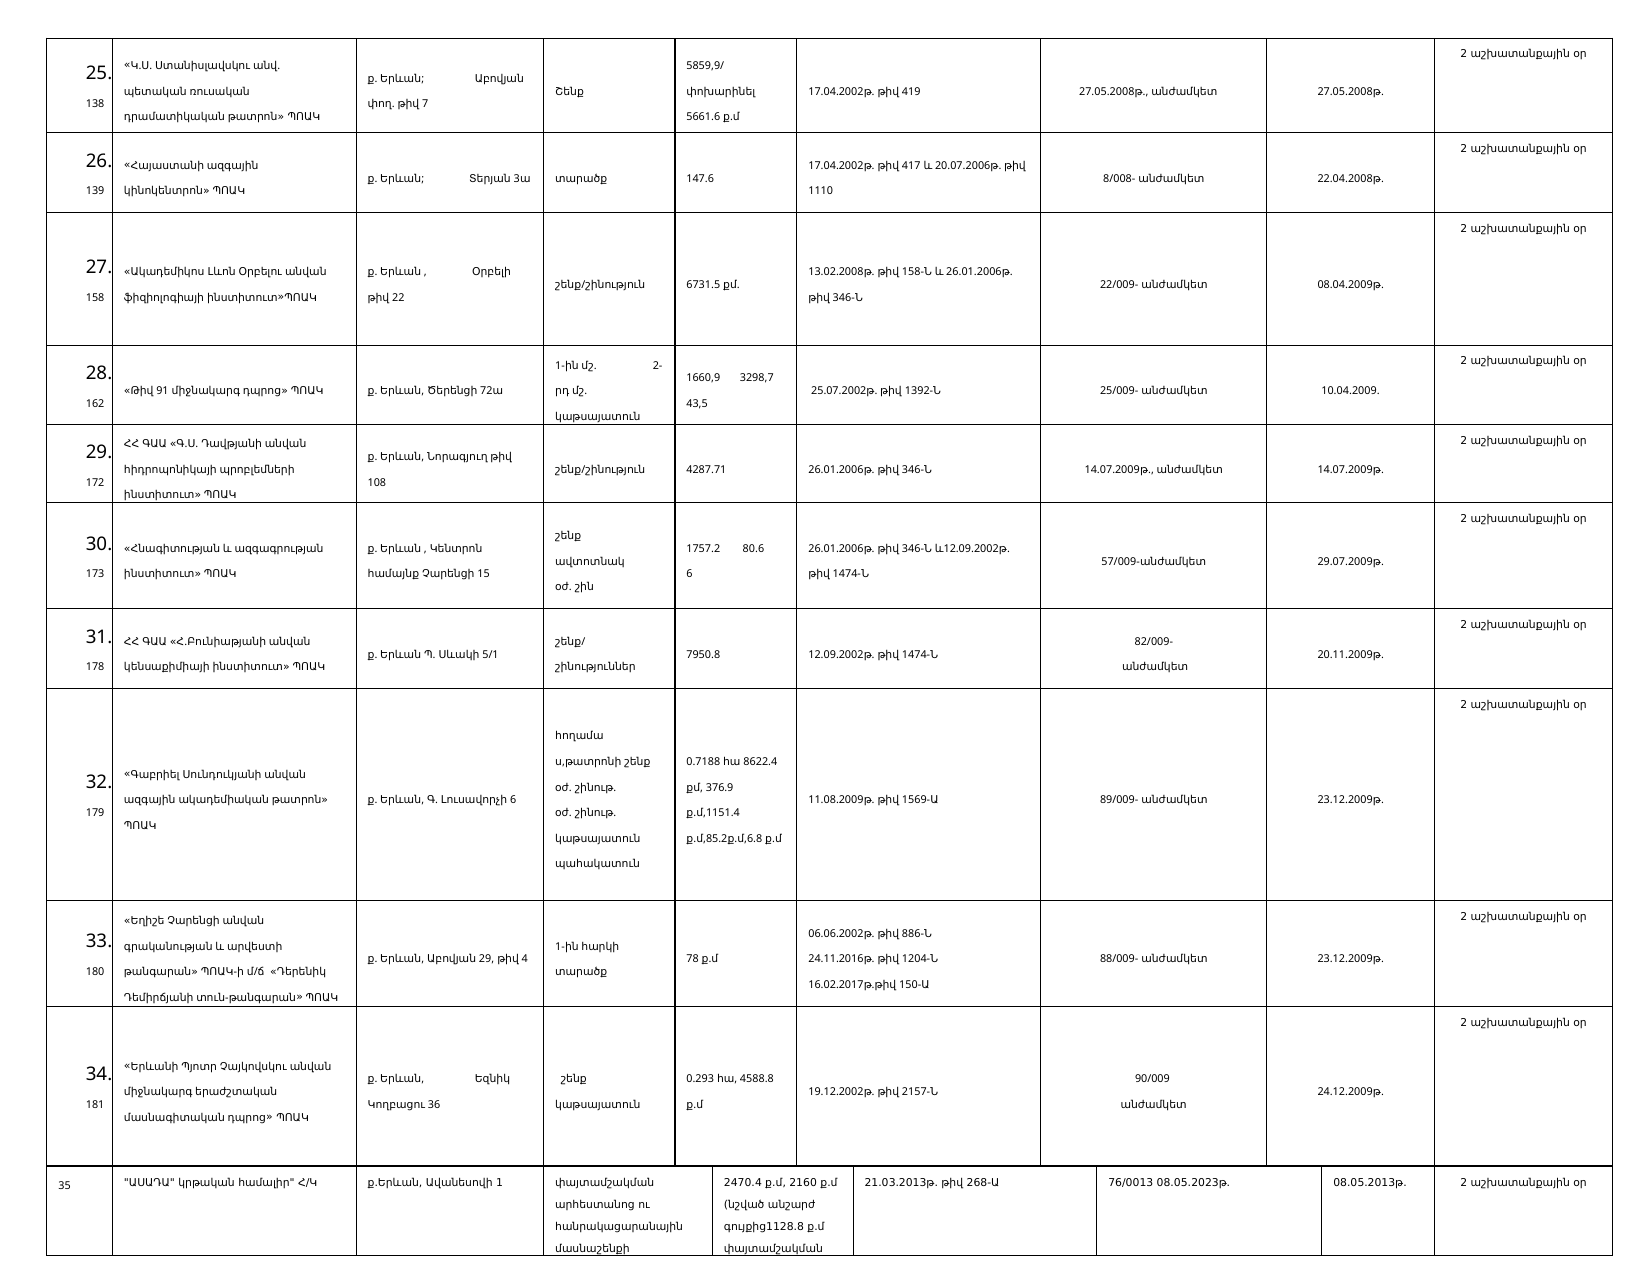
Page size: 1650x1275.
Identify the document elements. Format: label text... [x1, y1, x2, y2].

table_cell 10.04.2009. [1267, 346, 1434, 424]
table_header 35 [47, 1167, 112, 1255]
table_cell 173 [47, 503, 112, 608]
table_cell 181 [47, 1007, 112, 1165]
table_cell 27.05.2008թ. [1267, 39, 1434, 132]
table_cell շենք/շինություն [544, 213, 674, 344]
table_cell 180 [47, 901, 112, 1006]
table_cell 14.07.2009թ., անժամկետ [1041, 425, 1266, 502]
table_cell 2 աշխատանքային օր [1435, 503, 1612, 608]
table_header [544, 1167, 712, 1255]
table_cell 2 աշխատանքային օր [1435, 213, 1612, 344]
table_cell 29.07.2009թ. [1267, 503, 1434, 608]
table_cell ք. Երևան, Եզնիկ Կողբացու 36 [357, 1007, 543, 1165]
table_cell 89/009- անժամկետ [1041, 689, 1266, 899]
table_cell 179 [47, 689, 112, 899]
table_cell հողամաս,թատրոնի շենք օժ. շինութ. օժ. շինութ. կաթսայատուն պահակատուն [544, 689, 674, 899]
table_cell 12.09.2002թ. թիվ 1474-Ն [797, 609, 1040, 688]
table_cell 90/009 անժամկետ [1041, 1007, 1266, 1165]
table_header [1097, 1167, 1321, 1255]
table_cell 26.01.2006թ. թիվ 346-Ն և12.09.2002թ. թիվ 1474-Ն [797, 503, 1040, 608]
table_cell շենք/շինություն [544, 425, 674, 502]
table_cell 7950.8 [676, 609, 796, 688]
table_cell «Կ.Ս. Ստանիսլավսկու անվ. պետական ռուսական դրամատիկական թատրոն» ՊՈԱԿ [113, 39, 356, 132]
table_cell 78 ք.մ [676, 901, 796, 1006]
table_cell 139 [47, 133, 112, 212]
table_cell 2 աշխատանքային օր [1435, 609, 1612, 688]
table_cell 2 աշխատանքային օր [1435, 346, 1612, 424]
table_cell 17.04.2002թ. թիվ 419 [797, 39, 1040, 132]
table_cell 2 աշխատանքային օր [1435, 425, 1612, 502]
table_cell ք. Երևան , Կենտրոն համայնք Չարենցի 15 [357, 503, 543, 608]
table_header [713, 1167, 853, 1255]
table_cell 25.07.2002թ. թիվ 1392-Ն [797, 346, 1040, 424]
table_cell շենք/շինություններ [544, 609, 674, 688]
table_cell «Հնագիտության և ազգագրության ինստիտուտ» ՊՈԱԿ [113, 503, 356, 608]
table_cell 2 աշխատանքային օր [1435, 39, 1612, 132]
table_cell ք. Երևան, Աբովյան 29, թիվ 4 [357, 901, 543, 1006]
table_cell 2 աշխատանքային օր [1435, 133, 1612, 212]
table_cell ք. Երևան; Աբովյան փող. թիվ 7 [357, 39, 543, 132]
table_cell 06.06.2002թ. թիվ 886-Ն 24.11.2016թ. թիվ 1204-Ն 16.02.2017թ.թիվ 150-Ա [797, 901, 1040, 1006]
table_cell Շենք [544, 39, 674, 132]
table_cell 1660,9 3298,7 43,5 [676, 346, 796, 424]
table_cell տարածք [544, 133, 674, 212]
table_cell 25/009- անժամկետ [1041, 346, 1266, 424]
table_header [357, 1167, 543, 1255]
table_cell 172 [47, 425, 112, 502]
table_cell 14.07.2009թ. [1267, 425, 1434, 502]
table_cell 13.02.2008թ. թիվ 158-Ն և 26.01.2006թ. թիվ 346-Ն [797, 213, 1040, 344]
table_cell ք. Երևան; Տերյան 3ա [357, 133, 543, 212]
table_cell 23.12.2009թ. [1267, 689, 1434, 899]
table_cell ՀՀ ԳԱԱ «Գ.Ս. Դավթյանի անվան հիդրոպոնիկայի պրոբլեմների ինստիտուտ» ՊՈԱԿ [113, 425, 356, 502]
table_cell 22.04.2008թ. [1267, 133, 1434, 212]
table_cell 5859,9/ փոխարինել 5661.6 ք.մ [676, 39, 796, 132]
table_cell 4287.71 [676, 425, 796, 502]
table_cell 24.12.2009թ. [1267, 1007, 1434, 1165]
table_cell 1-ին հարկի տարածք [544, 901, 674, 1006]
table_cell 19.12.2002թ. թիվ 2157-Ն [797, 1007, 1040, 1165]
table_cell 2 աշխատանքային օր [1435, 689, 1612, 899]
table_cell 17.04.2002թ. թիվ 417 և 20.07.2006թ. թիվ 1110 [797, 133, 1040, 212]
table_cell 57/009-անժամկետ [1041, 503, 1266, 608]
table_cell ք. Երևան , Օրբելի թիվ 22 [357, 213, 543, 344]
table_cell 26.01.2006թ. թիվ 346-Ն [797, 425, 1040, 502]
table_cell ք. Երևան, Նորագյուղ թիվ 108 [357, 425, 543, 502]
table_cell 23.12.2009թ. [1267, 901, 1434, 1006]
table_header 2 աշխատանքային օր [1435, 1167, 1612, 1255]
table_cell «Ակադեմիկոս Լևոն Օրբելու անվան ֆիզիոլոգիայի ինստիտուտ»ՊՈԱԿ [113, 213, 356, 344]
table_cell 20.11.2009թ. [1267, 609, 1434, 688]
table_cell «Հայաստանի ազգային կինոկենտրոն» ՊՈԱԿ [113, 133, 356, 212]
table_cell 0.293 հա, 4588.8 ք.մ [676, 1007, 796, 1165]
table_cell 6731.5 քմ. [676, 213, 796, 344]
table_cell 2 աշխատանքային օր [1435, 901, 1612, 1006]
table_cell 22/009- անժամկետ [1041, 213, 1266, 344]
table_cell ՀՀ ԳԱԱ «Հ.Բունիաթյանի անվան կենսաքիմիայի ինստիտուտ» ՊՈԱԿ [113, 609, 356, 688]
table_cell 158 [47, 213, 112, 344]
table_cell ք. Երևան Պ. Սևակի 5/1 [357, 609, 543, 688]
table_cell «Գաբրիել Սունդուկյանի անվան ազգային ակադեմիական թատրոն» ՊՈԱԿ [113, 689, 356, 899]
table_cell շենք ավտոտնակ օժ. շին [544, 503, 674, 608]
table_cell 11.08.2009թ. թիվ 1569-Ա [797, 689, 1040, 899]
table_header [854, 1167, 1096, 1255]
table_cell 88/009- անժամկետ [1041, 901, 1266, 1006]
table_header 08.05.2013թ. [1322, 1167, 1434, 1255]
table_cell ք. Երևան, Գ. Լուսավորչի 6 [357, 689, 543, 899]
table_cell «Երևանի Պյոտր Չայկովսկու անվան միջնակարգ երաժշտական մասնագիտական դպրոց» ՊՈԱԿ [113, 1007, 356, 1165]
table_cell «Եղիշե Չարենցի անվան գրականության և արվեստի թանգարան» ՊՈԱԿ-ի մ/ճ «Դերենիկ Դեմիրճյանի տուն-թանգարան» ՊՈԱԿ [113, 901, 356, 1006]
table_cell 08.04.2009թ. [1267, 213, 1434, 344]
table_cell 147.6 [676, 133, 796, 212]
table_cell 138 [47, 39, 112, 132]
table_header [113, 1167, 356, 1255]
table_cell ք. Երևան, Ծերենցի 72ա [357, 346, 543, 424]
table_cell 1-ին մշ. 2-րդ մշ. կաթսայատուն [544, 346, 674, 424]
table_cell 8/008- անժամկետ [1041, 133, 1266, 212]
table_cell 82/009- անժամկետ [1041, 609, 1266, 688]
table_cell 162 [47, 346, 112, 424]
table_cell 2 աշխատանքային օր [1435, 1007, 1612, 1165]
table_cell 27.05.2008թ., անժամկետ [1041, 39, 1266, 132]
table_cell 0.7188 հա 8622.4 քմ, 376.9 ք.մ,1151.4 ք.մ,85.2ք.մ,6.8 ք.մ [676, 689, 796, 899]
table_cell 1757.2 80.6 6 [676, 503, 796, 608]
table_cell շենք կաթսայատուն [544, 1007, 674, 1165]
table_cell 178 [47, 609, 112, 688]
table_cell «Թիվ 91 միջնակարգ դպրոց» ՊՈԱԿ [113, 346, 356, 424]
